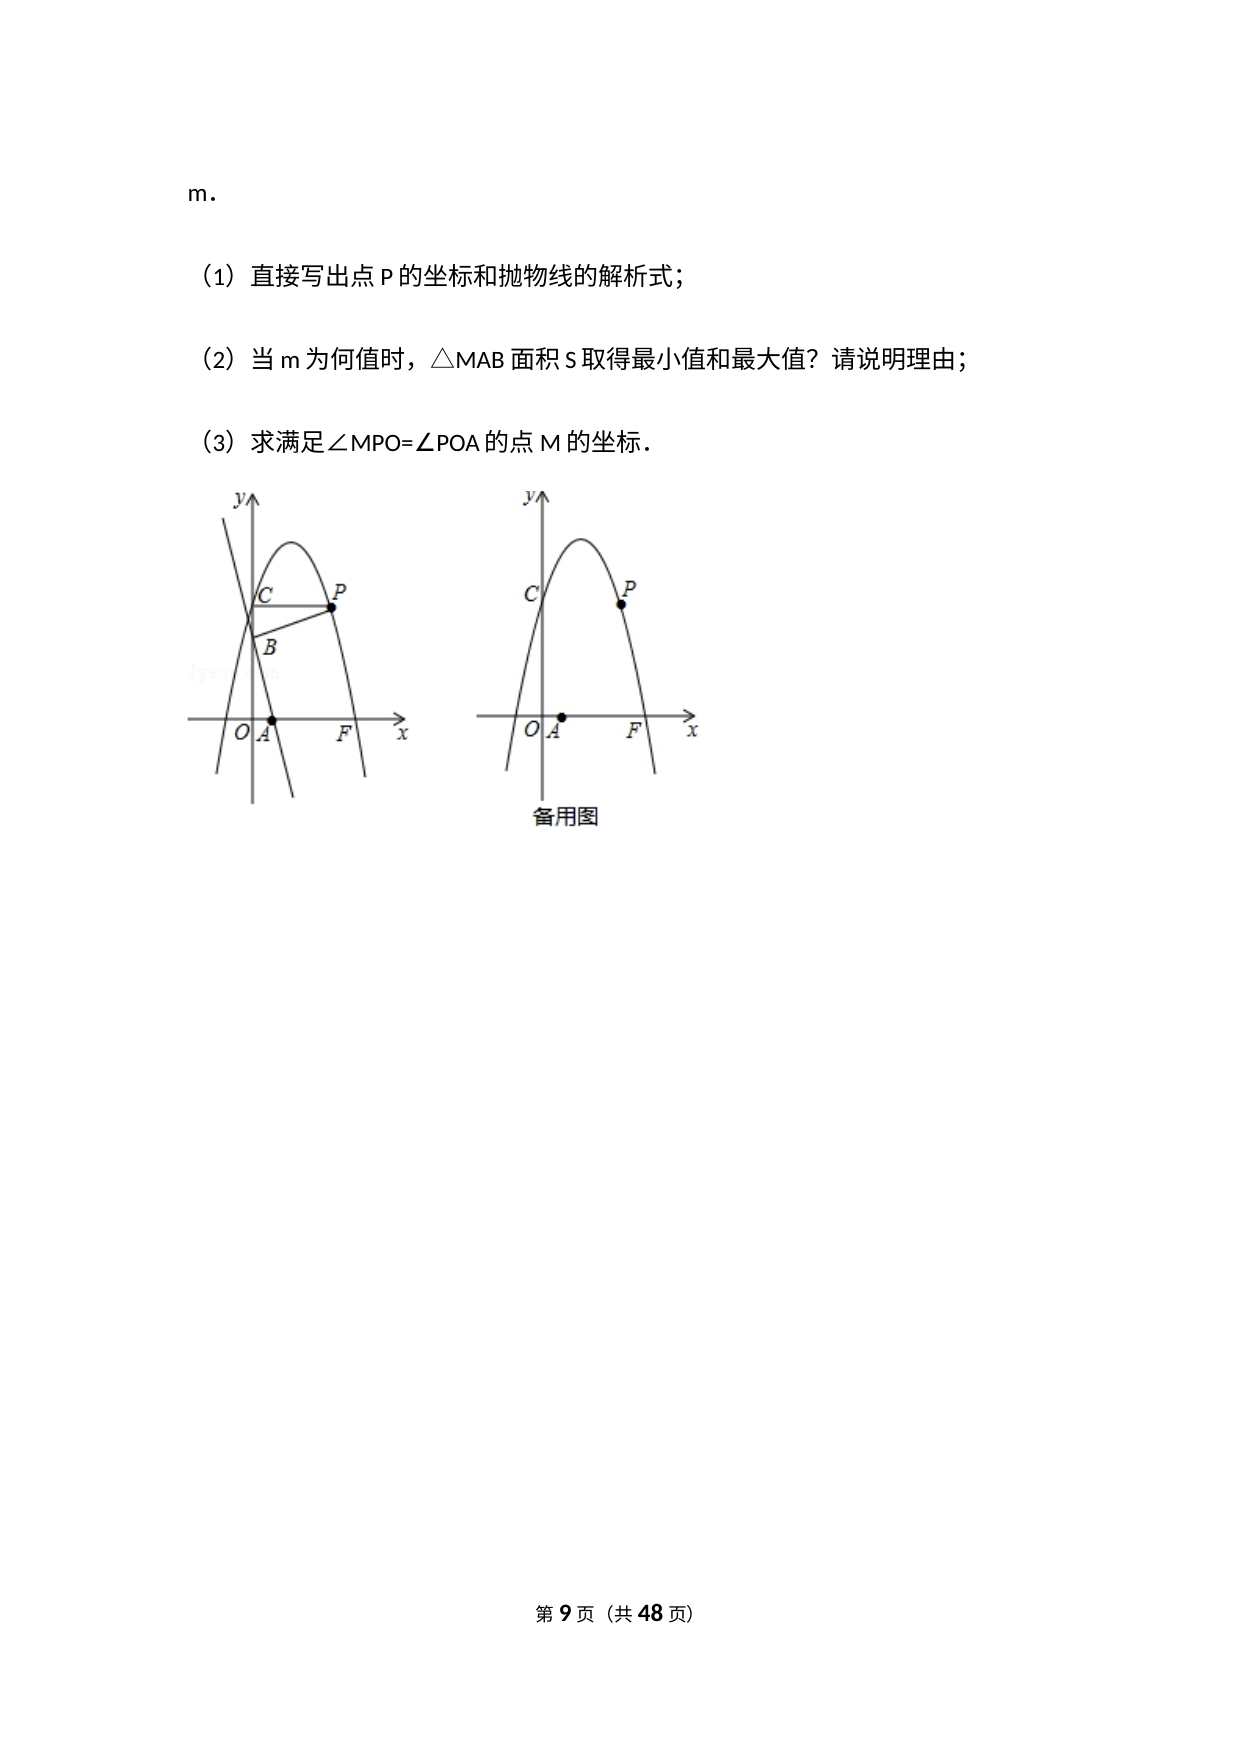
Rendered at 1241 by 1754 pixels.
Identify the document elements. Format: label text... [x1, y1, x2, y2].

text （3）求满足∠MPO=∠POA的点M的坐标． [187, 408, 1053, 473]
text （1）直接写出点P的坐标和抛物线的解析式； [187, 242, 1053, 307]
picture [187, 491, 704, 831]
text （2）当m为何值时，△MAB面积S取得最小值和最大值？请说明理由； [187, 325, 1053, 390]
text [187, 158, 1053, 223]
